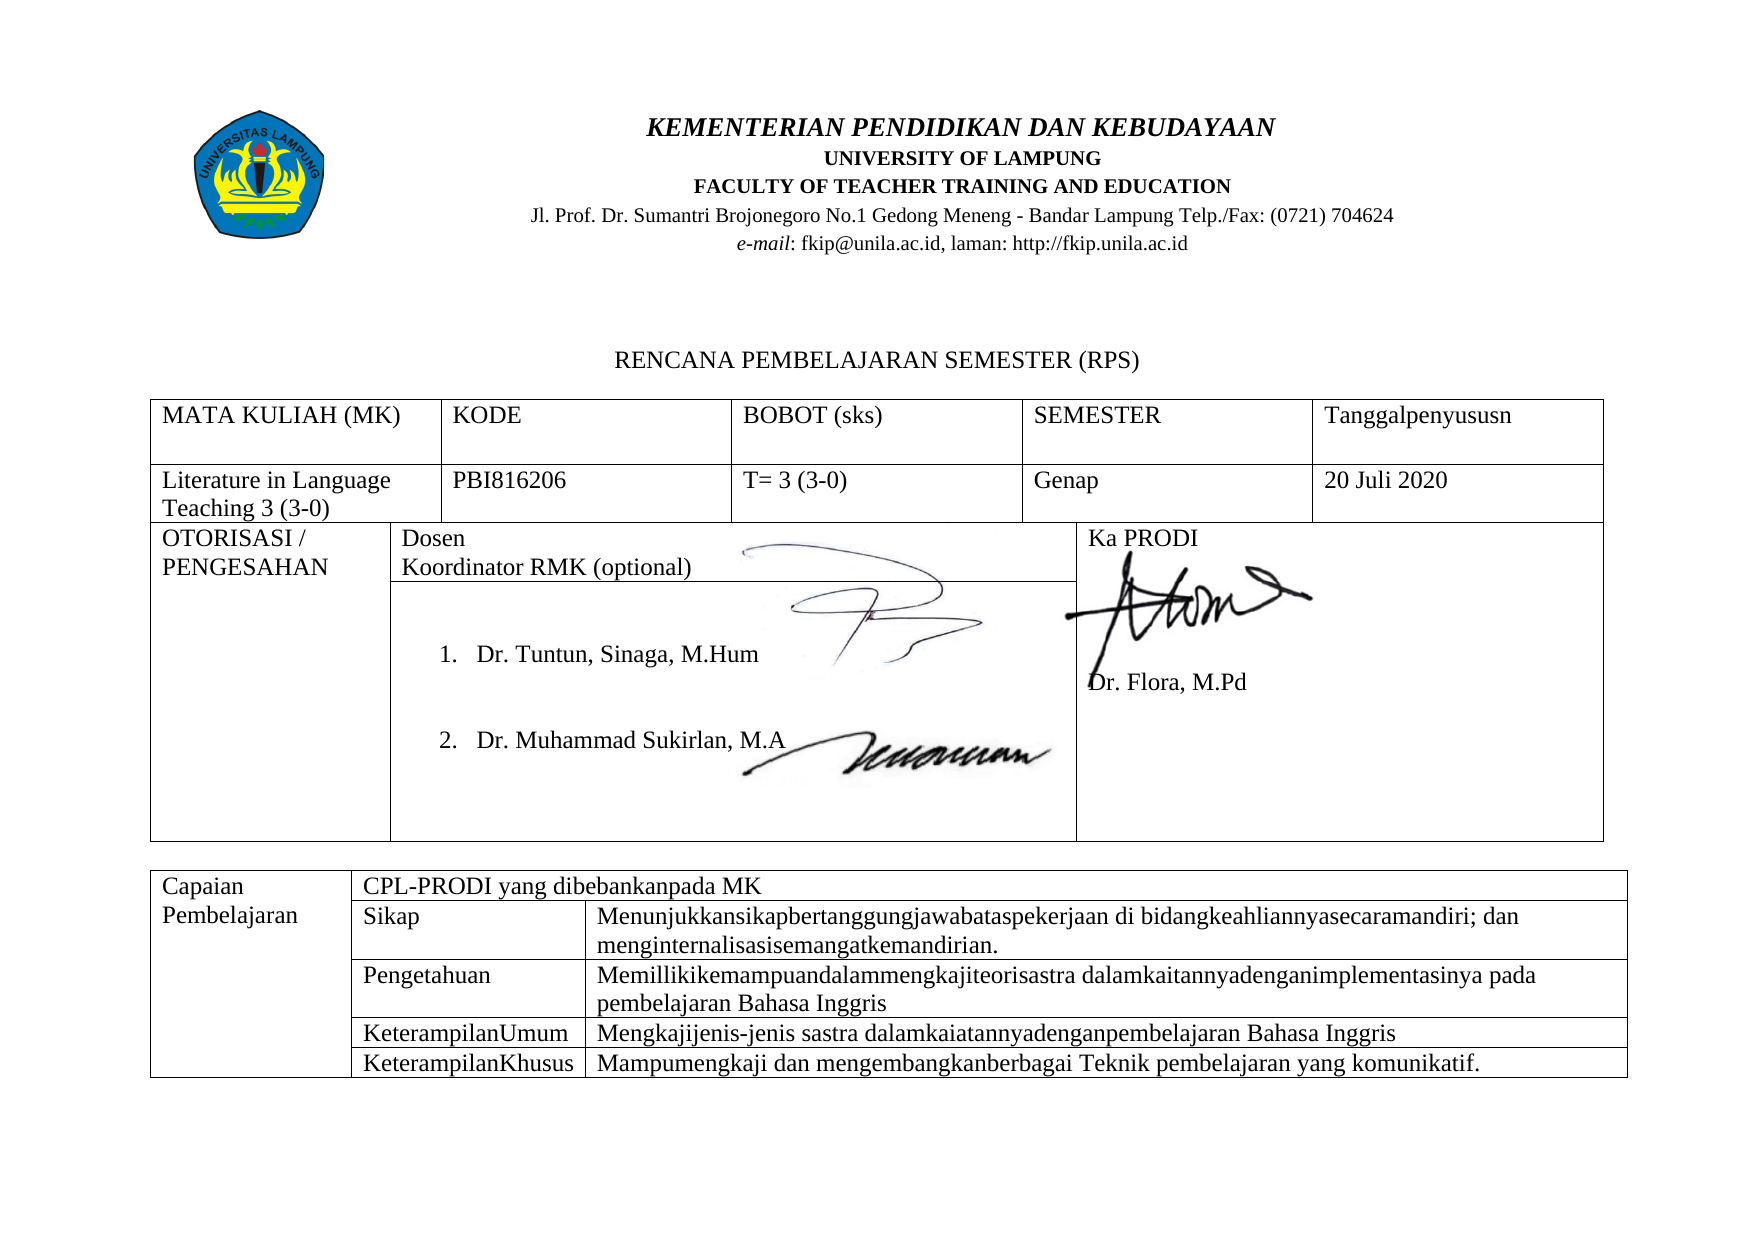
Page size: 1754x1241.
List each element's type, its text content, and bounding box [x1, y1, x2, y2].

table_cell Pengetahuan [352, 960, 585, 1017]
table_cell Literature in Language Teaching 3 (3-0) [151, 465, 441, 522]
table_cell 20 Juli 2020 [1313, 465, 1603, 522]
table_header MATA KULIAH (MK) [151, 400, 441, 464]
picture [193, 110, 325, 239]
table_cell Mengkajijenis-jenis sastra dalamkaiatannyadenganpembelajaran Bahasa Inggris [586, 1018, 1627, 1047]
table_header KODE [442, 400, 731, 464]
table_cell KeterampilanUmum [352, 1018, 585, 1047]
table_header Tanggalpenyususn [1313, 400, 1603, 464]
table_header BOBOT (sks) [732, 400, 1022, 464]
table_cell OTORISASI / PENGESAHAN [151, 523, 390, 841]
table_cell Menunjukkansikapbertanggungjawabataspekerjaan di bidangkeahliannyasecaramandiri; dan menginternalisasisemangatkemandirian. [586, 901, 1627, 959]
table_cell Memillikikemampuandalammengkajiteorisastra dalamkaitannyadenganimplementasinya pada pembelajaran Bahasa Inggris [586, 960, 1627, 1017]
table_cell PBI816206 [442, 465, 731, 522]
table_cell Ka PRODI Dr. Flora, M.Pd [1077, 523, 1603, 841]
table_cell Mampumengkaji dan mengembangkanberbagai Teknik pembelajaran yang komunikatif. Denganmengaitkanmateri sastra [586, 1048, 1627, 1077]
table_cell Dr. Tuntun, Sinaga, M.Hum Dr. Muhammad Sukirlan, M.A [391, 582, 1076, 841]
table_cell Sikap [352, 901, 585, 959]
table_cell Genap [1023, 465, 1312, 522]
table_cell Dosen Koordinator RMK (optional) [391, 523, 1076, 581]
table_header CPL-PRODI yang dibebankanpada MK [352, 871, 1627, 900]
text RENCANA PEMBELAJARAN SEMESTER (RPS) [150, 345, 1604, 374]
table_header SEMESTER [1023, 400, 1312, 464]
table_cell KeterampilanKhusus [352, 1048, 585, 1077]
table_cell T= 3 (3-0) [732, 465, 1022, 522]
table_header Capaian Pembelajaran [151, 871, 351, 1077]
